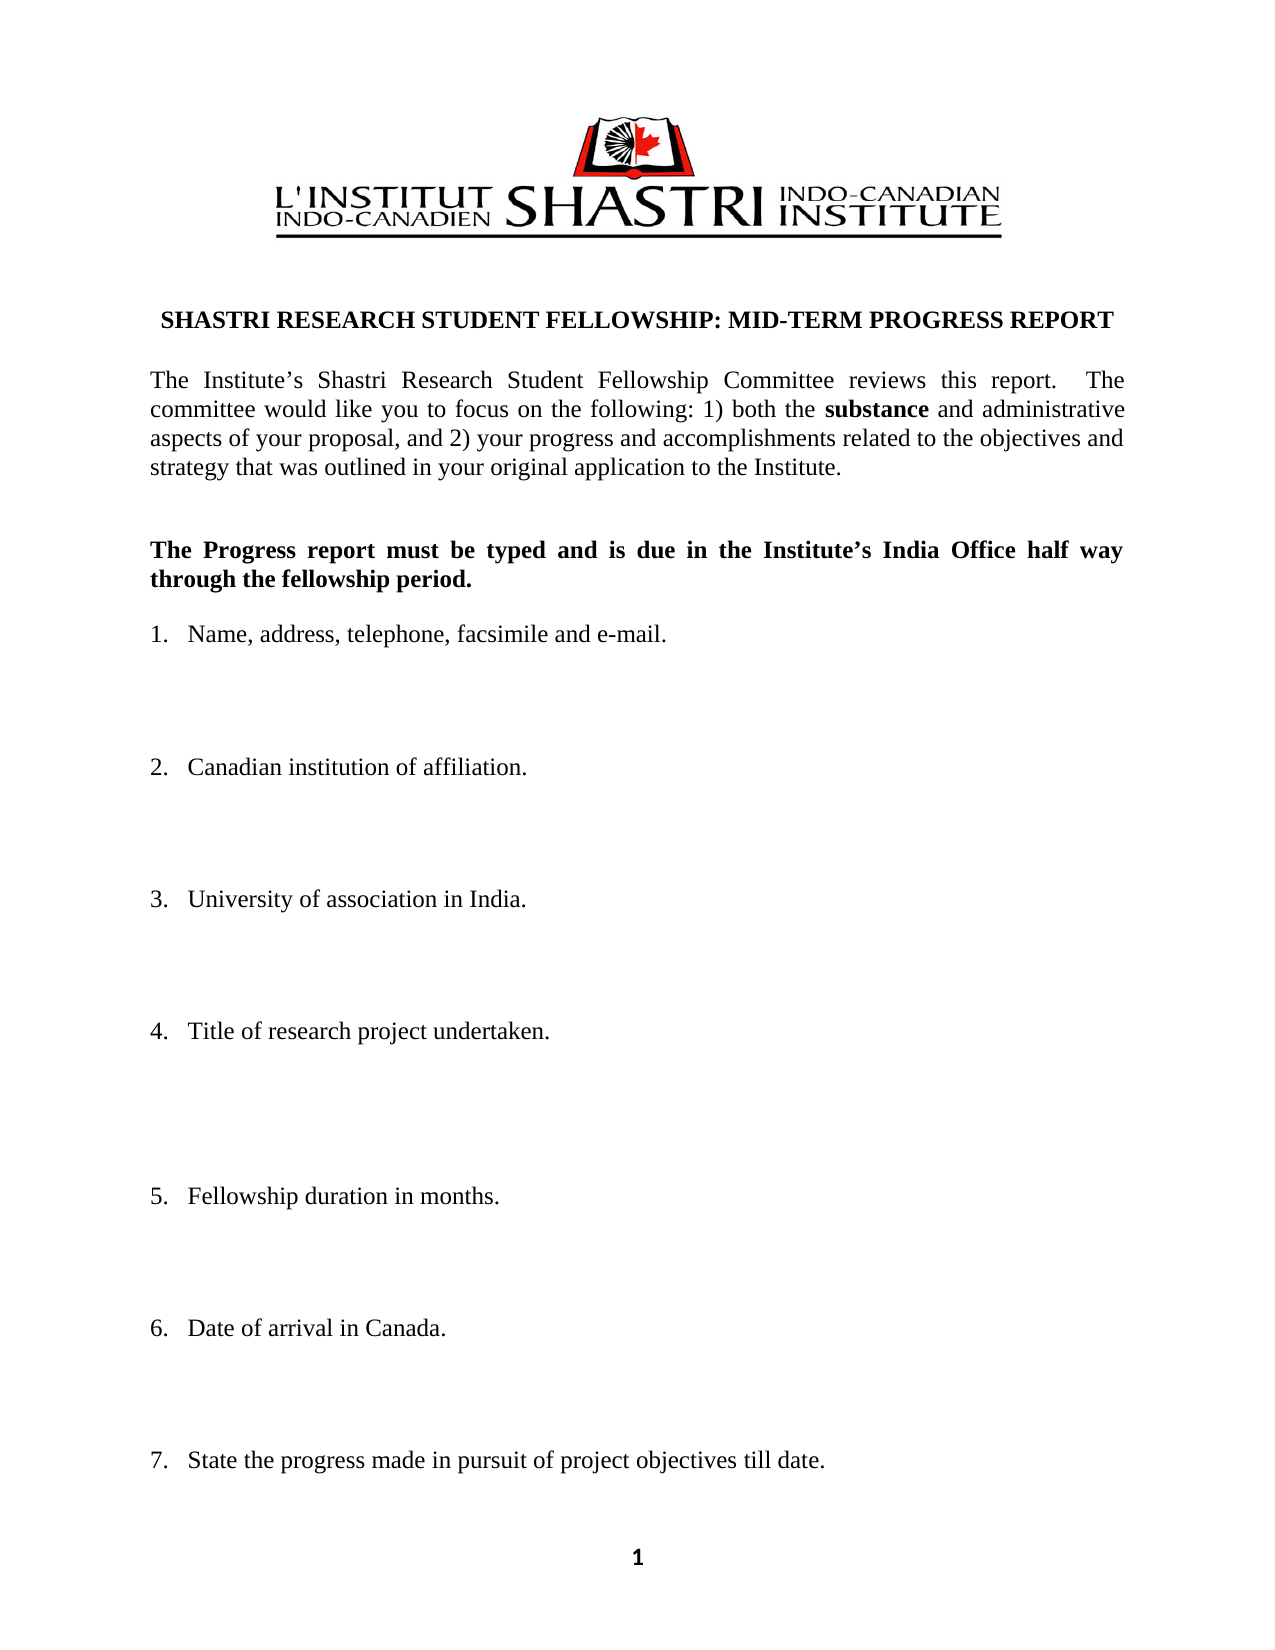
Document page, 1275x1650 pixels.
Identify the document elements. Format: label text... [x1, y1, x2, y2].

list Date of arrival in Canada. [150, 1313, 1125, 1342]
list Title of research project undertaken. [150, 1016, 1125, 1044]
list Canadian institution of affiliation. [150, 752, 1125, 780]
title SHASTRI RESEARCH STUDENT FELLOWSHIP: MID-TERM PROGRESS REPORT [150, 306, 1125, 334]
text The Institute’s Shastri Research Student Fellowship Committee reviews this report. The committee would like you to focus on the following: 1) both the substance and administrative aspects of your proposal, and 2) your progress and accomplishments related to the objectives and strategy that was outlined in your original application to the Institute. [150, 366, 1125, 481]
list Fellowship duration in months. [150, 1181, 1125, 1209]
list Name, address, telephone, facsimile and e-mail. [150, 619, 1125, 648]
picture [264, 109, 1011, 249]
text The Progress report must be typed and is due in the Institute’s India Office half way through the fellowship period. [150, 536, 1125, 593]
list University of association in India. [150, 884, 1125, 912]
list State the progress made in pursuit of project objectives till date. [150, 1445, 1125, 1474]
